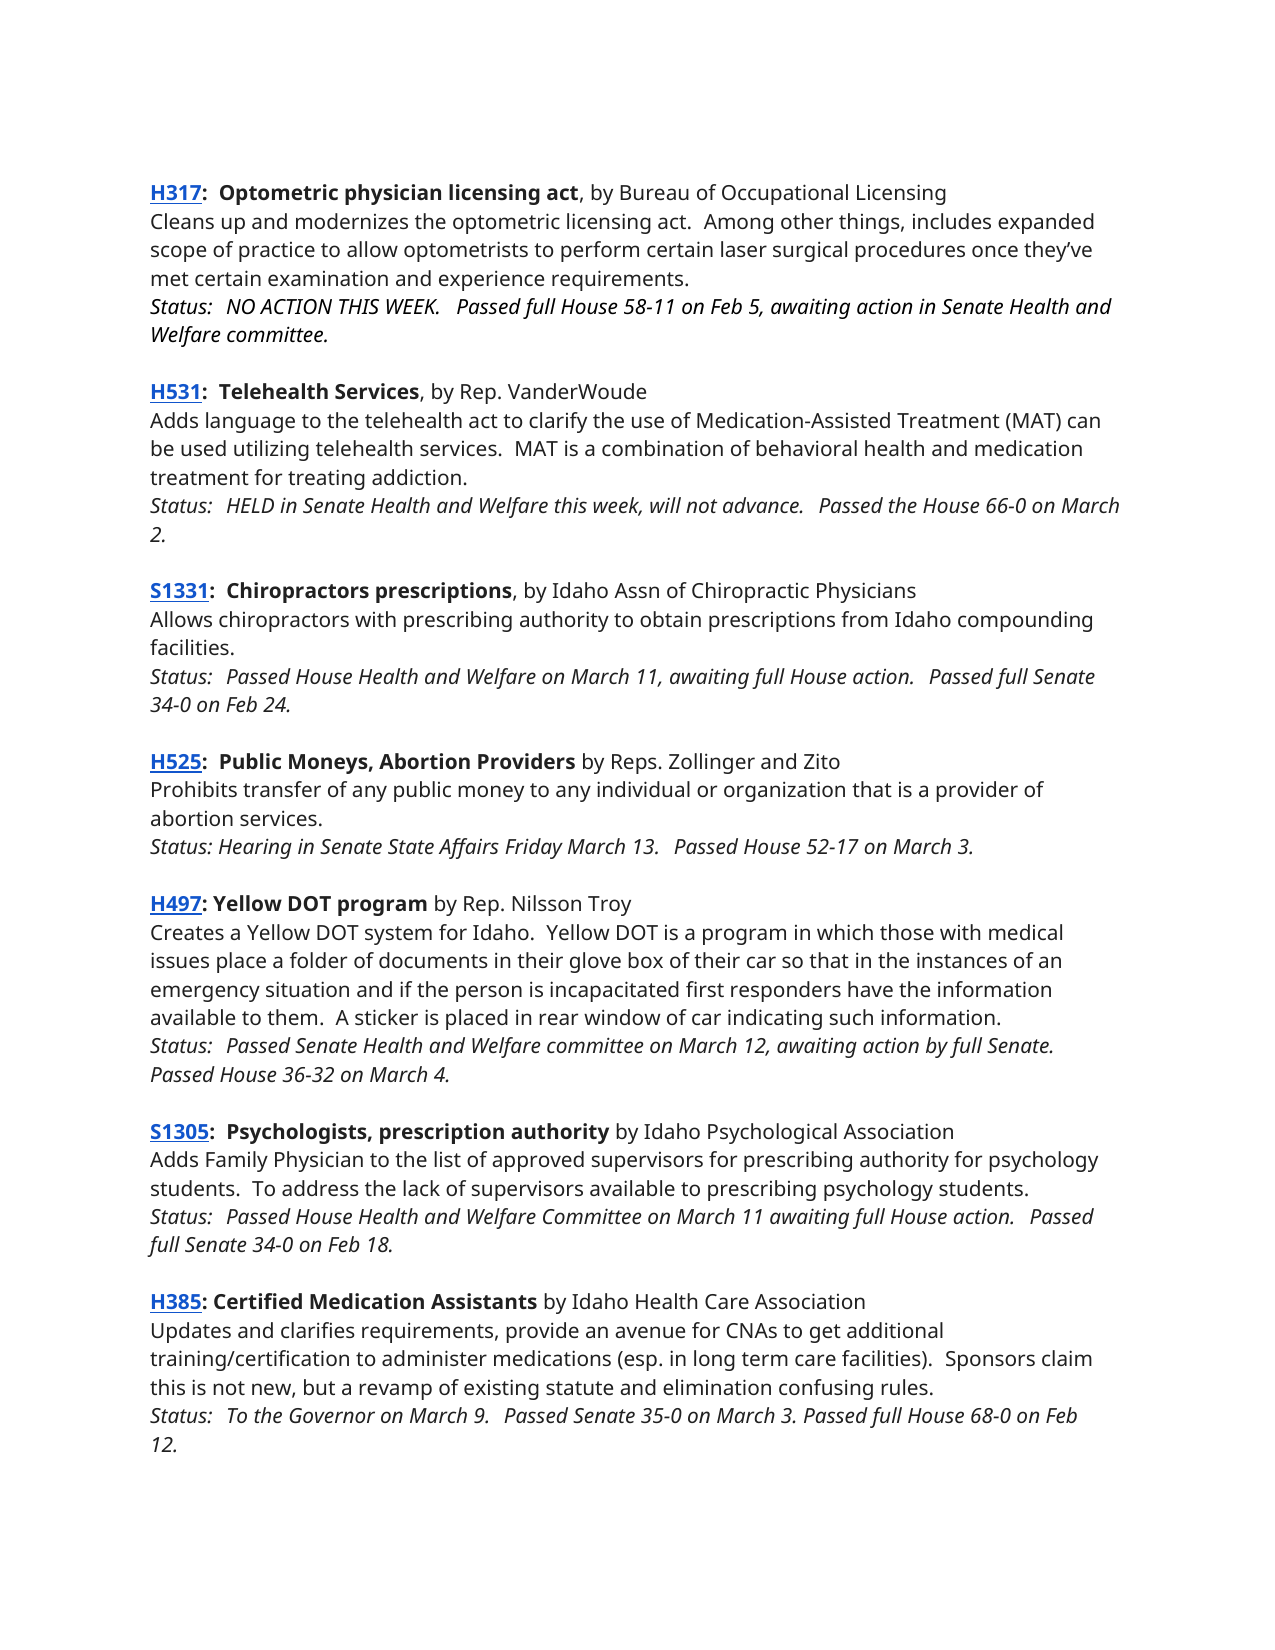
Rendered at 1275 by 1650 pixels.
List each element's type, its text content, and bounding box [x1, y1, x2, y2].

text Status: To the Governor on March 9. Passed Senate 35-0 on March 3. Passed full House 68-0 on Feb 12. [150, 1401, 1125, 1458]
text Adds Family Physician to the list of approved supervisors for prescribing authority for psychology students. To address the lack of supervisors available to prescribing psychology students. [150, 1145, 1125, 1202]
text H525: Public Moneys, Abortion Providers by Reps. Zollinger and Zito [150, 747, 1125, 776]
text Creates a Yellow DOT system for Idaho. Yellow DOT is a program in which those with medical issues place a folder of documents in their glove box of their car so that in the instances of an emergency situation and if the person is incapacitated first responders have the information available to them. A sticker is placed in rear window of car indicating such information. [150, 918, 1125, 1032]
text Status: Passed House Health and Welfare Committee on March 11 awaiting full House action. Passed full Senate 34-0 on Feb 18. [150, 1202, 1125, 1259]
text H497: Yellow DOT program by Rep. Nilsson Troy [150, 889, 1125, 918]
text Prohibits transfer of any public money to any individual or organization that is a provider of abortion services. [150, 776, 1125, 832]
text Status: HELD in Senate Health and Welfare this week, will not advance. Passed the House 66-0 on March 2. [150, 491, 1125, 548]
text Status: Passed House Health and Welfare on March 11, awaiting full House action. Passed full Senate 34-0 on Feb 24. [150, 662, 1125, 719]
text H385: Certified Medication Assistants by Idaho Health Care Association [150, 1287, 1125, 1316]
text Cleans up and modernizes the optometric licensing act. Among other things, includes expanded scope of practice to allow optometrists to perform certain laser surgical procedures once they’ve met certain examination and experience requirements. [150, 207, 1125, 292]
text S1331: Chiropractors prescriptions, by Idaho Assn of Chiropractic Physicians [150, 577, 1125, 605]
text S1305: Psychologists, prescription authority by Idaho Psychological Association [150, 1117, 1125, 1145]
text H531: Telehealth Services, by Rep. VanderWoude [150, 377, 1125, 406]
text Updates and clarifies requirements, provide an avenue for CNAs to get additional training/certification to administer medications (esp. in long term care facilities). Sponsors claim this is not new, but a revamp of existing statute and elimination confusing rules. [150, 1316, 1125, 1401]
text Adds language to the telehealth act to clarify the use of Medication-Assisted Treatment (MAT) can be used utilizing telehealth services. MAT is a combination of behavioral health and medication treatment for treating addiction. [150, 406, 1125, 491]
text Status: Passed Senate Health and Welfare committee on March 12, awaiting action by full Senate. Passed House 36-32 on March 4. [150, 1032, 1125, 1088]
text Status: Hearing in Senate State Affairs Friday March 13. Passed House 52-17 on March 3. [150, 832, 1125, 861]
text Status: NO ACTION THIS WEEK. Passed full House 58-11 on Feb 5, awaiting action in Senate Health and Welfare committee. [150, 292, 1125, 349]
text H317: Optometric physician licensing act, by Bureau of Occupational Licensing [150, 178, 1125, 207]
text Allows chiropractors with prescribing authority to obtain prescriptions from Idaho compounding facilities. [150, 605, 1125, 662]
